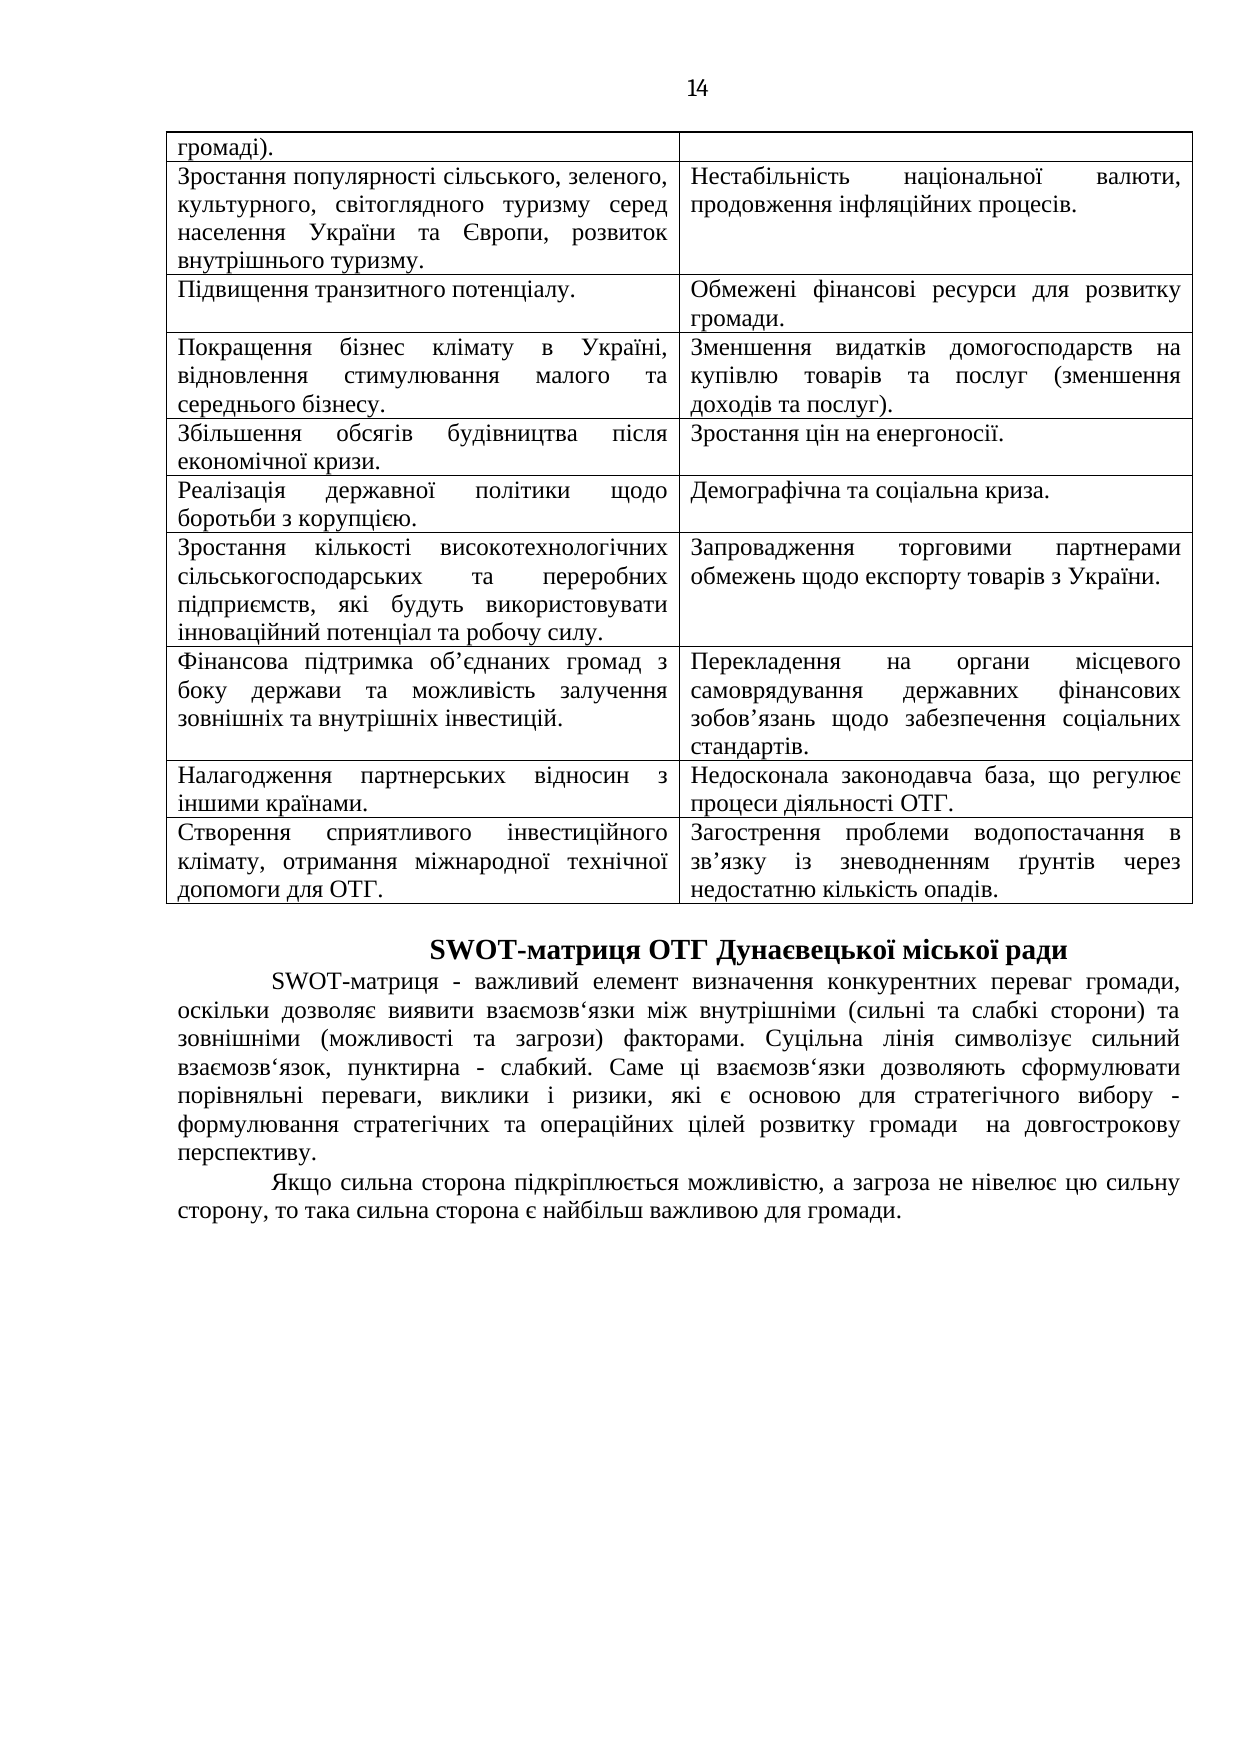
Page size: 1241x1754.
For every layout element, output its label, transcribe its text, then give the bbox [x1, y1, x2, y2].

table_cell Нестабільність національної валюти, продовження інфляційних процесів. [680, 162, 1192, 274]
table_cell Реалізація державної політики щодо боротьби з корупцією. [167, 476, 679, 532]
table_cell Зростання кількості високотехнологічних сільськогосподарських та переробних підприємств, які будуть використовувати інноваційний потенціал та робочу силу. [167, 533, 679, 646]
table_cell Зростання популярності сільського, зеленого, культурного, світоглядного туризму серед населення України та Європи, розвиток внутрішнього туризму. [167, 162, 679, 274]
table_cell Загострення проблеми водопостачання в зв’язку із зневодненням ґрунтів через недостатню кількість опадів. [680, 818, 1192, 903]
table_cell Налагодження партнерських відносин з іншими країнами. [167, 761, 679, 817]
table_cell Недосконала законодавча база, що регулює процеси діяльності ОТГ. [680, 761, 1192, 817]
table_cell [680, 133, 1192, 161]
table_cell Зростання цін на енергоносії. [680, 419, 1192, 475]
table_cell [167, 133, 679, 161]
table_cell Запровадження торговими партнерами обмежень щодо експорту товарів з України. [680, 533, 1192, 646]
table_cell Демографічна та соціальна криза. [680, 476, 1192, 532]
text SWOT-матриця - важливий елемент визначення конкурентних переваг громади, оскільки дозволяє виявити взаємозв‘язки між внутрішніми (сильні та слабкі сторони) та зовнішніми (можливості та загрози) факторами. Суцільна лінія символізує сильний взаємозв‘язок, пунктирна - слабкий. Саме ці взаємозв‘язки дозволяють сформулювати порівняльні переваги, виклики і ризики, які є основою для стратегічного вибору - формулювання стратегічних та операційних цілей розвитку громади на довгострокову перспективу. [177, 966, 1181, 1166]
text Якщо сильна сторона підкріплюється можливістю, а загроза не нівелює цю сильну сторону, то така сильна сторона є найбільш важливою для громади. [177, 1168, 1181, 1224]
table_cell Підвищення транзитного потенціалу. [167, 275, 679, 332]
table_cell Перекладення на органи місцевого самоврядування державних фінансових зобов’язань щодо забезпечення соціальних стандартів. [680, 647, 1192, 760]
table_cell Створення сприятливого інвестиційного клімату, отримання міжнародної технічної допомоги для ОТГ. [167, 818, 679, 903]
text SWOT-матриця ОТГ Дунаєвецької міської ради [429, 932, 1181, 966]
table_cell Зменшення видатків домогосподарств на купівлю товарів та послуг (зменшення доходів та послуг). [680, 333, 1192, 417]
table_cell Фінансова підтримка об’єднаних громад з боку держави та можливість залучення зовнішніх та внутрішніх інвестицій. [167, 647, 679, 760]
table_cell Покращення бізнес клімату в Україні, відновлення стимулювання малого та середнього бізнесу. [167, 333, 679, 417]
table_cell Обмежені фінансові ресурси для розвитку громади. [680, 275, 1192, 332]
table_cell Збільшення обсягів будівництва після економічної кризи. [167, 419, 679, 475]
